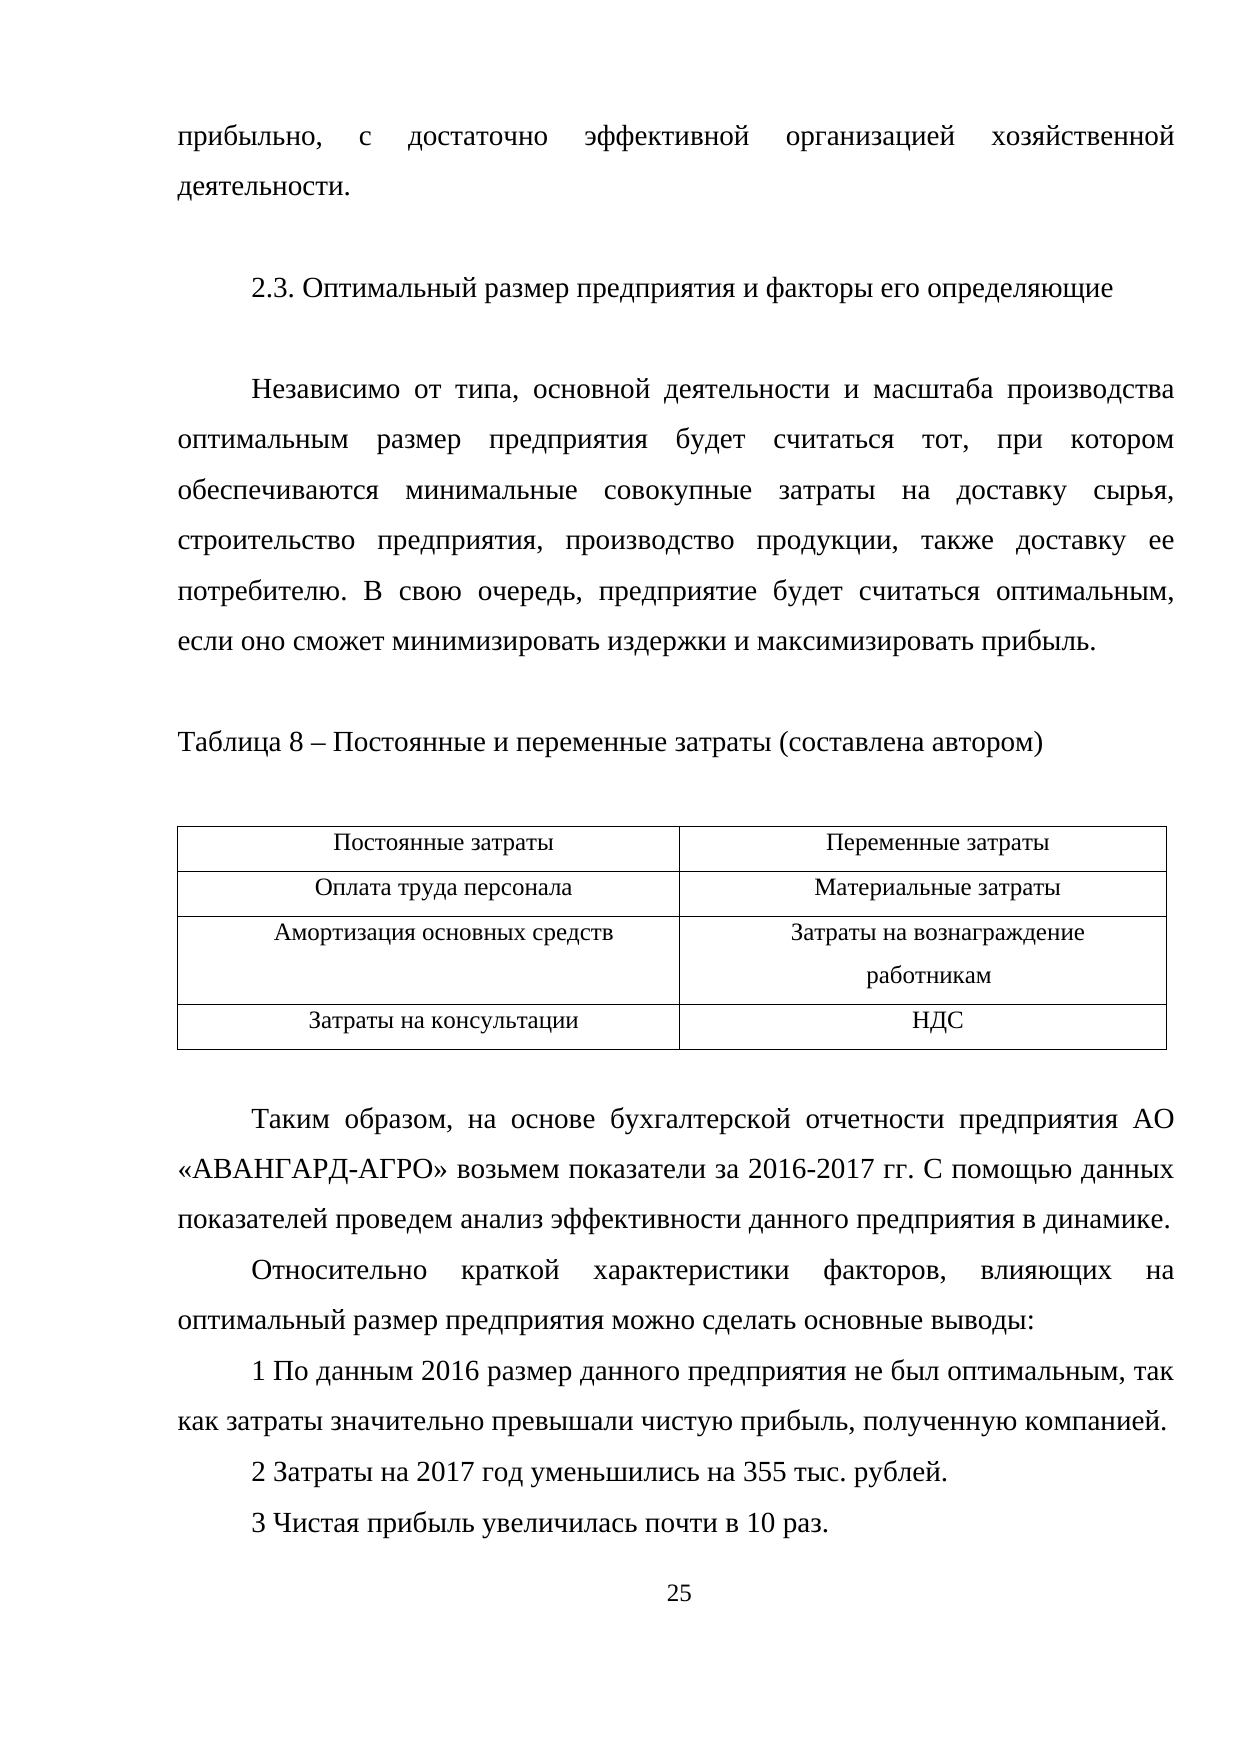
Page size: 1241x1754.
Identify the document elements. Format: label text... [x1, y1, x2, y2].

table_cell Затраты на консультации [178, 1005, 679, 1048]
text Таблица 8 – Постоянные и переменные затраты (составлена автором) [177, 724, 1175, 758]
text Относительно краткой характеристики факторов, влияющих на оптимальный размер предприятия можно сделать основные выводы: [177, 1252, 1175, 1336]
text 2.3. Оптимальный размер предприятия и факторы его определяющие [177, 270, 1175, 303]
table_cell Амортизация основных средств [178, 917, 679, 1004]
text Таким образом, на основе бухгалтерской отчетности предприятия АО «АВАНГАРД-АГРО» возьмем показатели за 2016-2017 гг. С помощью данных показателей проведем анализ эффективности данного предприятия в динамике. [177, 1101, 1175, 1235]
table_cell Затраты на вознаграждение работникам [680, 917, 1166, 1004]
table_cell НДС [680, 1005, 1166, 1048]
table_header Переменные затраты [680, 827, 1166, 871]
text Независимо от типа, основной деятельности и масштаба производства оптимальным размер предприятия будет считаться тот, при котором обеспечиваются минимальные совокупные затраты на доставку сырья, строительство предприятия, производство продукции, также доставку ее потребителю. В свою очередь, предприятие будет считаться оптимальным, если оно сможет минимизировать издержки и максимизировать прибыль. [177, 371, 1175, 656]
table_cell Материальные затраты [680, 872, 1166, 916]
table_header Постоянные затраты [178, 827, 679, 871]
list Затраты на 2017 год уменьшились на 355 тыс. рублей. [177, 1454, 1175, 1488]
list По данным 2016 размер данного предприятия не был оптимальным, так как затраты значительно превышали чистую прибыль, полученную компанией. [177, 1353, 1175, 1437]
table_cell Оплата труда персонала [178, 872, 679, 916]
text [177, 118, 1175, 202]
list Чистая прибыль увеличилась почти в 10 раз. [177, 1505, 1175, 1538]
